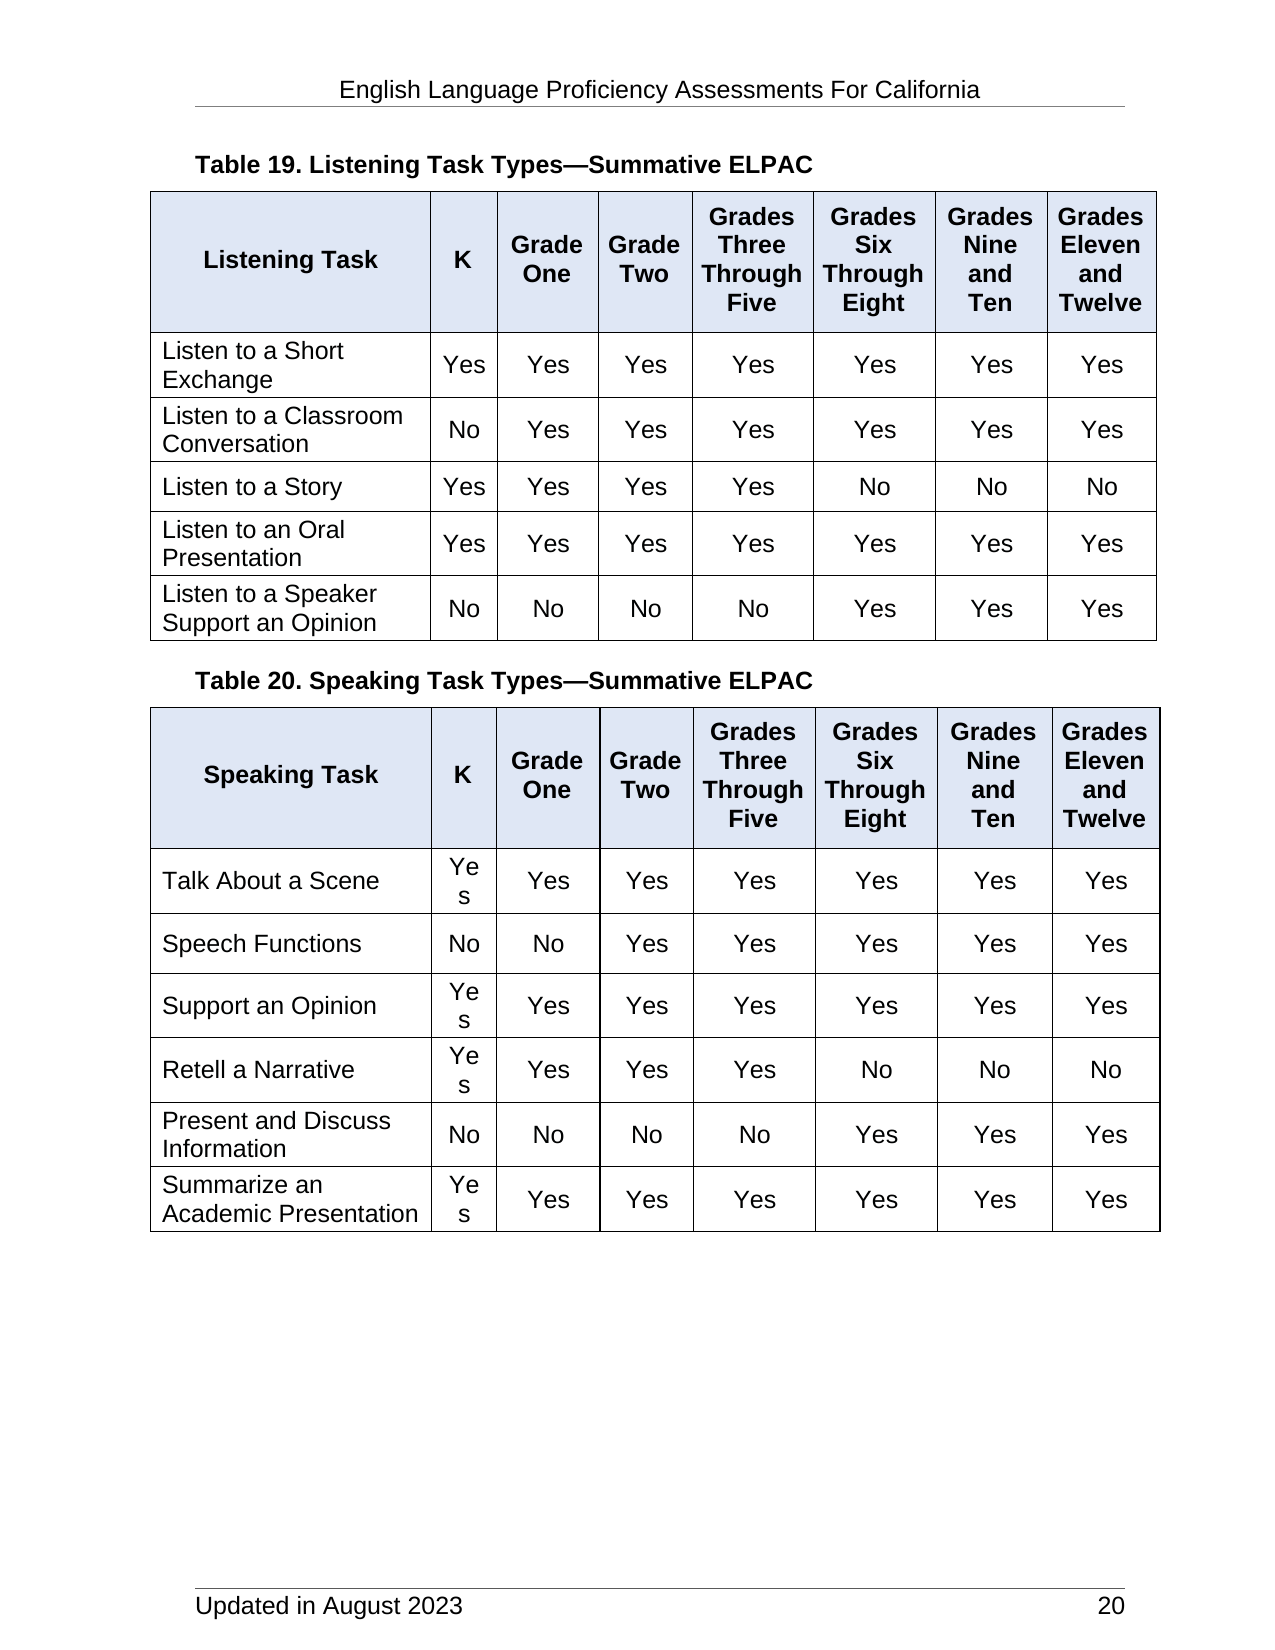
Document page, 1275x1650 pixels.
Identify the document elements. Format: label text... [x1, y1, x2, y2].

table_header Grade One [498, 192, 598, 332]
table_cell Yes [936, 398, 1047, 461]
table_cell Yes [693, 333, 813, 397]
table_cell Yes [1048, 333, 1156, 397]
table_cell Yes [1053, 1103, 1159, 1166]
table_cell Talk About a Scene [151, 849, 431, 912]
table_cell Speech Functions [151, 914, 431, 972]
table_cell Yes [1048, 398, 1156, 461]
table_cell Yes [498, 512, 598, 575]
table_cell Yes [498, 462, 598, 511]
table_header K [431, 192, 497, 332]
table_cell Listen to an Oral Presentation [151, 512, 430, 575]
table_cell No [431, 398, 497, 461]
table_cell Yes [694, 1038, 815, 1102]
table_cell Yes [601, 1167, 693, 1231]
table_cell Yes [816, 1103, 937, 1166]
table_cell Yes [938, 849, 1052, 912]
table_cell Yes [1048, 512, 1156, 575]
table_cell Support an Opinion [151, 974, 431, 1037]
table_cell Yes [936, 576, 1047, 640]
table_cell Yes [497, 1038, 599, 1102]
table_header Grades Nine and Ten [938, 708, 1052, 848]
table_cell No [497, 914, 599, 972]
table_cell Yes [431, 512, 497, 575]
table_cell Yes [497, 974, 599, 1037]
table_cell Yes [599, 462, 692, 511]
table_cell Yes [497, 1167, 599, 1231]
table_cell Yes [693, 462, 813, 511]
table_cell Yes [601, 914, 693, 972]
table_cell Yes [601, 849, 693, 912]
table_cell Yes [814, 398, 935, 461]
table_header Grade One [497, 708, 599, 848]
table_cell No [938, 1038, 1052, 1102]
table_header Grades Eleven and Twelve [1048, 192, 1156, 332]
table_cell Yes [816, 974, 937, 1037]
table_cell Yes [432, 1038, 496, 1102]
table_cell Yes [938, 1167, 1052, 1231]
table_cell Yes [694, 974, 815, 1037]
table_cell Listen to a Classroom Conversation [151, 398, 430, 461]
table_cell Yes [432, 849, 496, 912]
table_header Grades Three Through Five [693, 192, 813, 332]
table_header Grades Eleven and Twelve [1053, 708, 1159, 848]
table_cell No [693, 576, 813, 640]
table_header Grade Two [599, 192, 692, 332]
table_cell Yes [694, 914, 815, 972]
table_cell Listen to a Short Exchange [151, 333, 430, 397]
table_cell No [814, 462, 935, 511]
table_cell Listen to a Story [151, 462, 430, 511]
table_cell Yes [814, 512, 935, 575]
table_cell Yes [1053, 974, 1159, 1037]
table_cell Yes [814, 576, 935, 640]
table_header K [432, 708, 496, 848]
table_cell Yes [694, 849, 815, 912]
table_cell Yes [432, 974, 496, 1037]
table_cell No [816, 1038, 937, 1102]
table_cell No [431, 576, 497, 640]
table_header Grade Two [601, 708, 693, 848]
table_cell Yes [1053, 849, 1159, 912]
table_header Grades Six Through Eight [816, 708, 937, 848]
table_cell No [497, 1103, 599, 1166]
table_header Grades Six Through Eight [814, 192, 935, 332]
table_cell Present and Discuss Information [151, 1103, 431, 1166]
table_cell Yes [936, 512, 1047, 575]
table_cell Yes [694, 1167, 815, 1231]
table_cell Yes [498, 398, 598, 461]
table_cell Yes [599, 398, 692, 461]
table_header Grades Nine and Ten [936, 192, 1047, 332]
table_cell Yes [1053, 914, 1159, 972]
table_cell Yes [431, 333, 497, 397]
table_cell Yes [938, 974, 1052, 1037]
table_cell Yes [431, 462, 497, 511]
table_cell Yes [1048, 576, 1156, 640]
table_cell Yes [816, 914, 937, 972]
table_cell Yes [938, 914, 1052, 972]
table_cell No [694, 1103, 815, 1166]
table_cell No [936, 462, 1047, 511]
table_cell Yes [599, 512, 692, 575]
table_cell Yes [498, 333, 598, 397]
table_header Speaking Task [151, 708, 431, 848]
table_cell Listen to a Speaker Support an Opinion [151, 576, 430, 640]
table_cell Yes [497, 849, 599, 912]
table_cell Yes [938, 1103, 1052, 1166]
table_cell Yes [816, 849, 937, 912]
table_cell No [1048, 462, 1156, 511]
table_header Listening Task [151, 192, 430, 332]
table_cell Yes [693, 398, 813, 461]
table_cell No [599, 576, 692, 640]
table_cell No [1053, 1038, 1159, 1102]
table_cell Yes [432, 1167, 496, 1231]
table_cell Yes [1053, 1167, 1159, 1231]
table_cell No [432, 914, 496, 972]
table_cell Yes [816, 1167, 937, 1231]
table_cell Yes [936, 333, 1047, 397]
table_cell No [601, 1103, 693, 1166]
table_cell Retell a Narrative [151, 1038, 431, 1102]
table_header Grades Three Through Five [694, 708, 815, 848]
table_cell Summarize an Academic Presentation [151, 1167, 431, 1231]
table_cell No [498, 576, 598, 640]
table_cell Yes [601, 1038, 693, 1102]
table_cell Yes [599, 333, 692, 397]
table_cell Yes [693, 512, 813, 575]
table_cell No [432, 1103, 496, 1166]
table_cell Yes [814, 333, 935, 397]
table_cell Yes [601, 974, 693, 1037]
